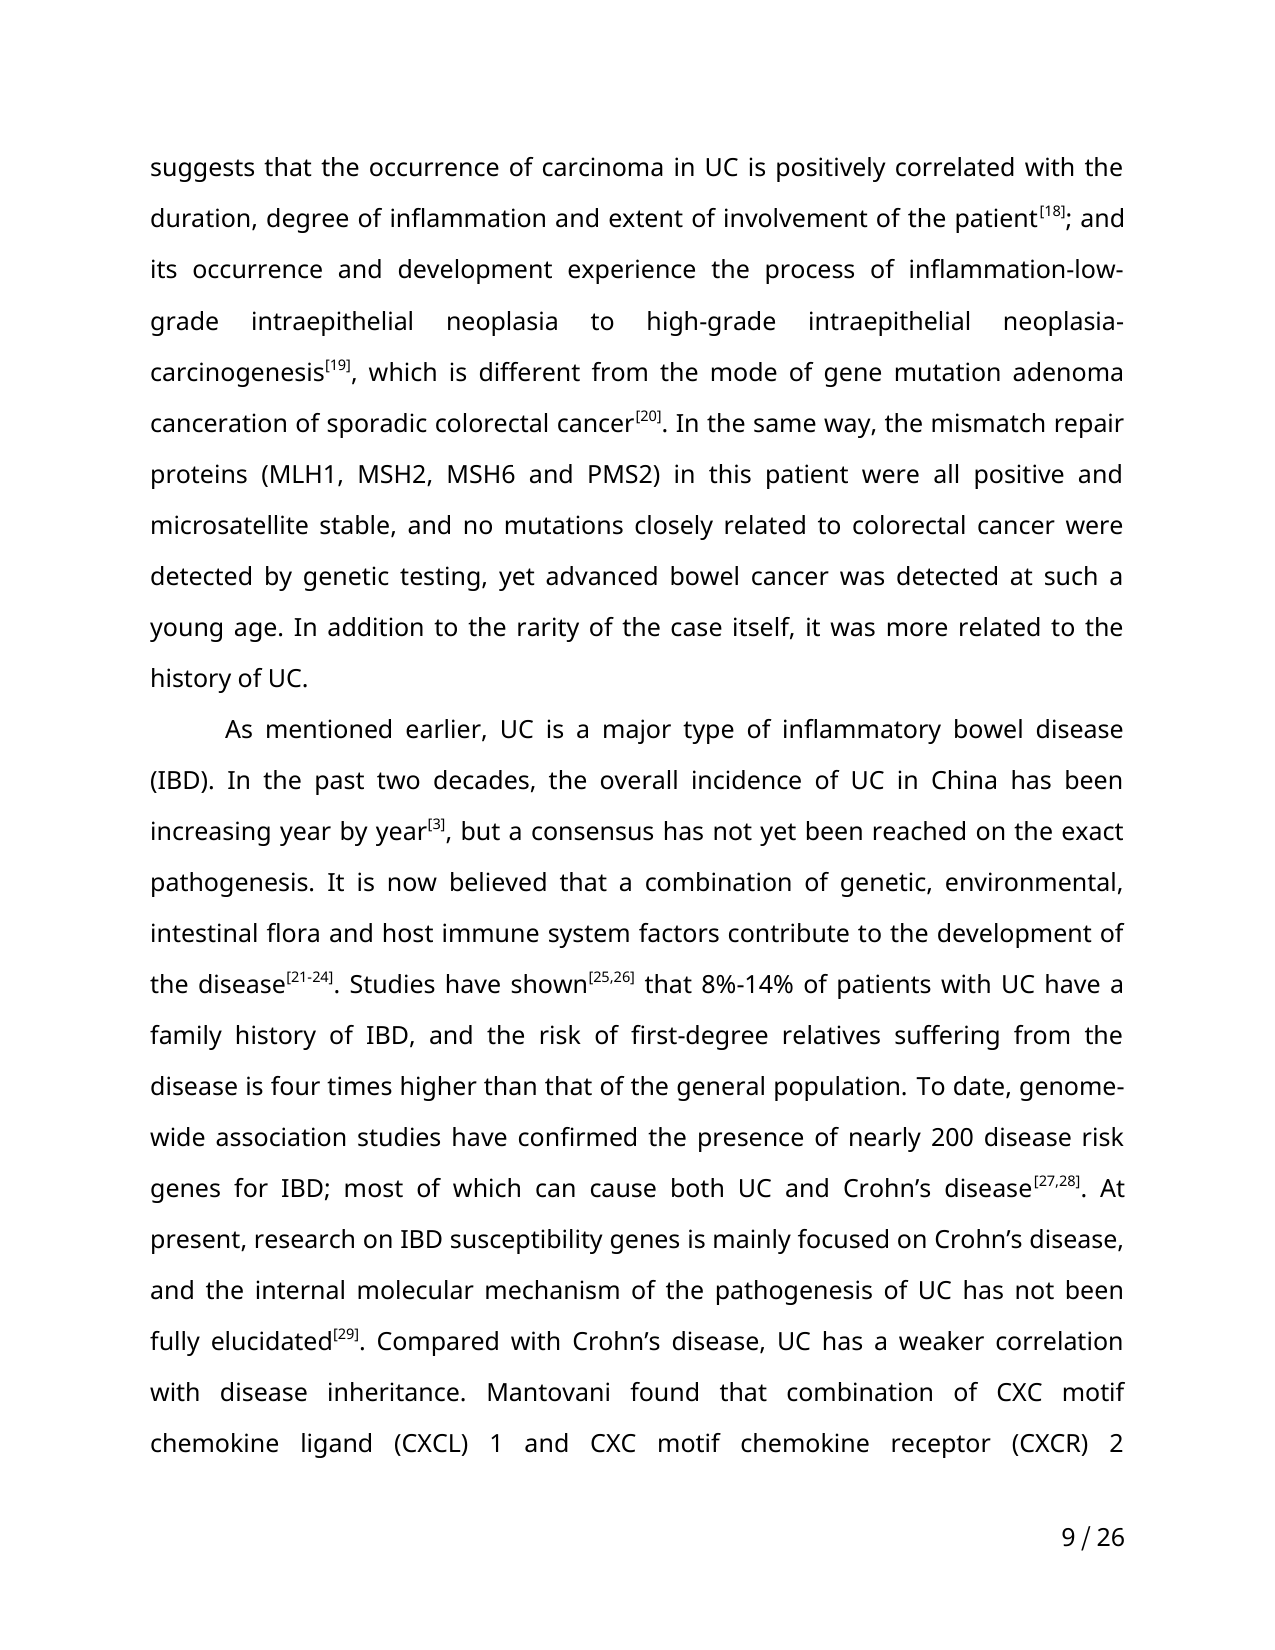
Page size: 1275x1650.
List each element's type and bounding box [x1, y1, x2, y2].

text [150, 150, 1125, 694]
text [150, 711, 1125, 1460]
